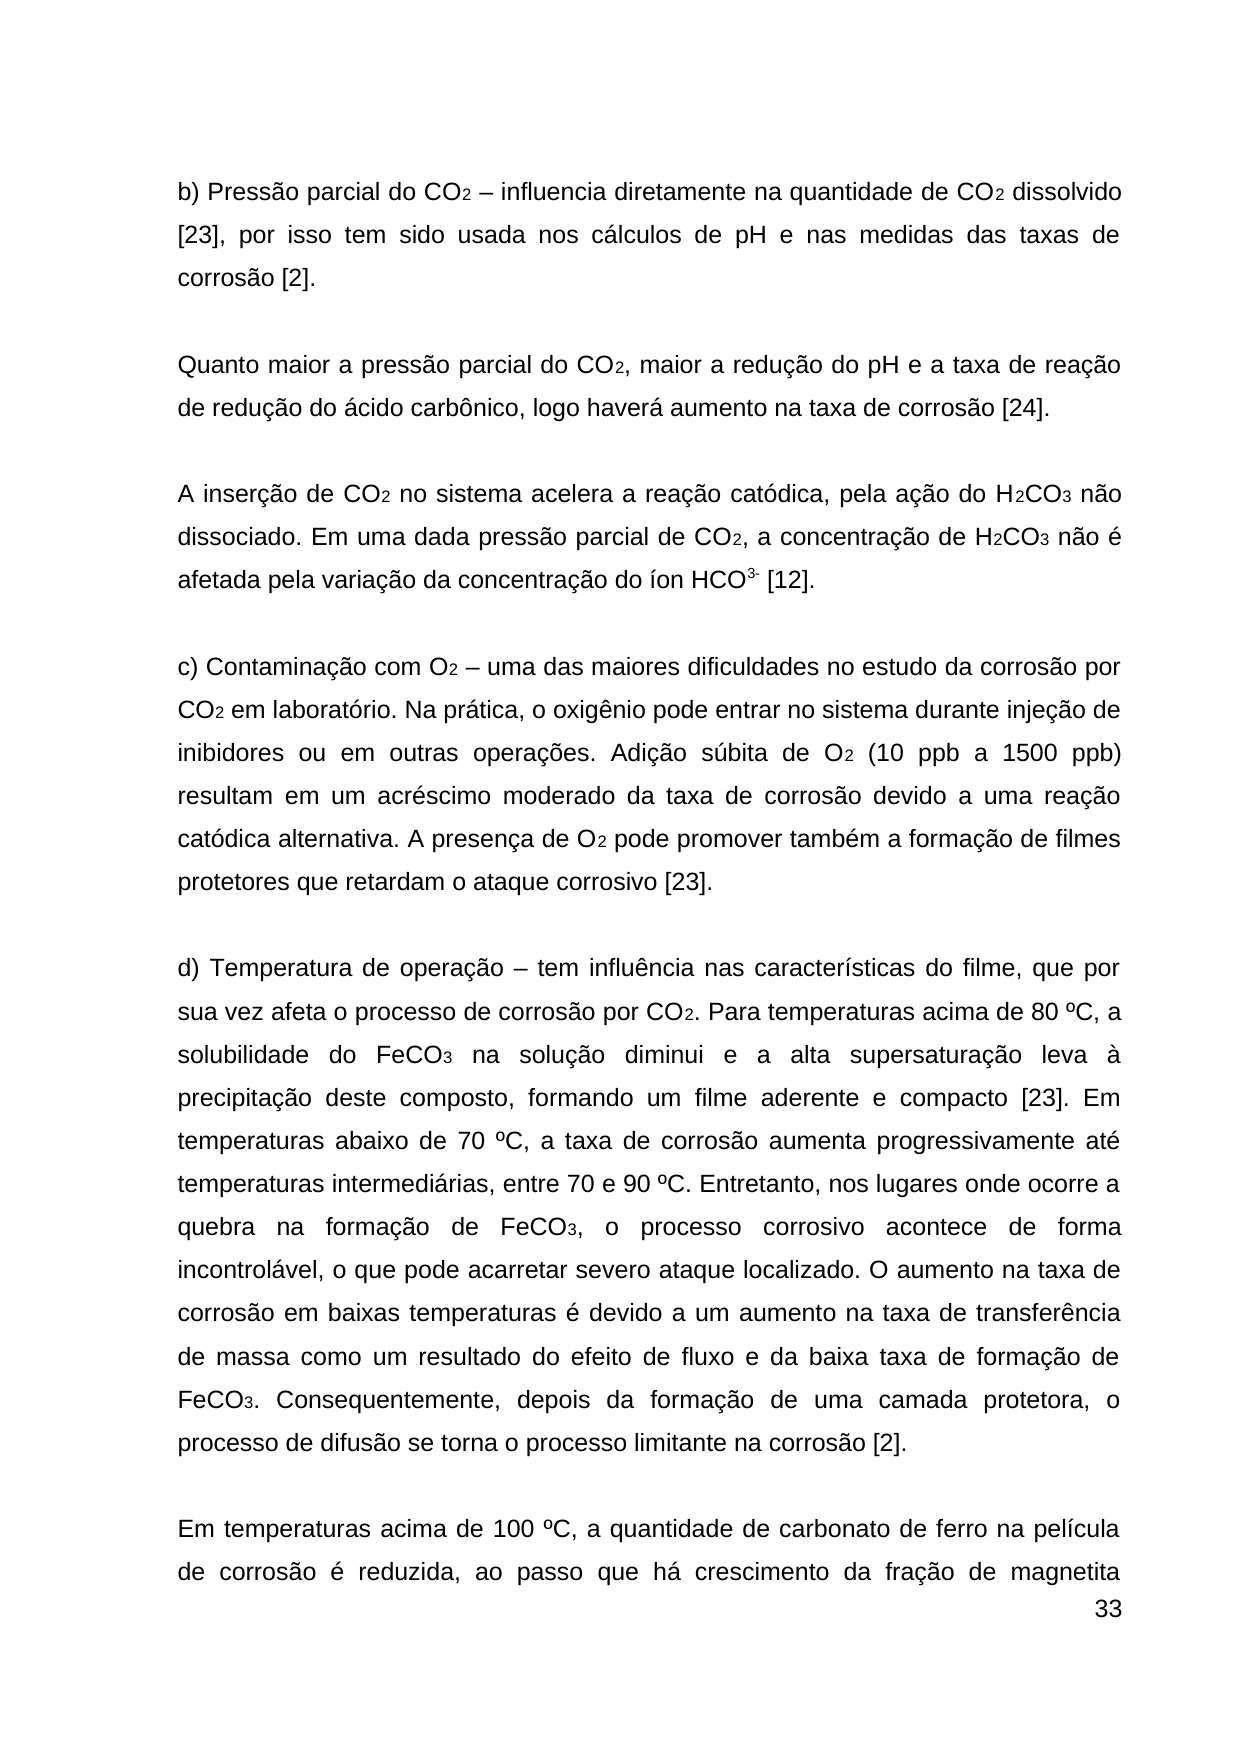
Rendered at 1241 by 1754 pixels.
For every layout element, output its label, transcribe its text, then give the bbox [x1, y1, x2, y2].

text d) Temperatura de operação – tem influência nas características do filme, que por sua vez afeta o processo de corrosão por CO2. Para temperaturas acima de 80 ºC, a solubilidade do FeCO3 na solução diminui e a alta supersaturação leva à precipitação deste composto, formando um filme aderente e compacto [23]. Em temperaturas abaixo de 70 ºC, a taxa de corrosão aumenta progressivamente até temperaturas intermediárias, entre 70 e 90 ºC. Entretanto, nos lugares onde ocorre a quebra na formação de FeCO3, o processo corrosivo acontece de forma incontrolável, o que pode acarretar severo ataque localizado. O aumento na taxa de corrosão em baixas temperaturas é devido a um aumento na taxa de transferência de massa como um resultado do efeito de fluxo e da baixa taxa de formação de FeCO3. Consequentemente, depois da formação de uma camada protetora, o processo de difusão se torna o processo limitante na corrosão [2]. [177, 953, 1122, 1457]
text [177, 1514, 1122, 1586]
text c) Contaminação com O2 – uma das maiores dificuldades no estudo da corrosão por CO2 em laboratório. Na prática, o oxigênio pode entrar no sistema durante injeção de inibidores ou em outras operações. Adição súbita de O2 (10 ppb a 1500 ppb) resultam em um acréscimo moderado da taxa de corrosão devido a uma reação catódica alternativa. A presença de O2 pode promover também a formação de filmes protetores que retardam o ataque corrosivo [23]. [177, 652, 1122, 896]
text b) Pressão parcial do CO2 – influencia diretamente na quantidade de CO2 dissolvido [23], por isso tem sido usada nos cálculos de pH e nas medidas das taxas de corrosão [2]. [177, 177, 1122, 292]
text A inserção de CO2 no sistema acelera a reação catódica, pela ação do H2CO3 não dissociado. Em uma dada pressão parcial de CO2, a concentração de H2CO3 não é afetada pela variação da concentração do íon HCO3- [12]. [177, 479, 1122, 594]
text Quanto maior a pressão parcial do CO2, maior a redução do pH e a taxa de reação de redução do ácido carbônico, logo haverá aumento na taxa de corrosão [24]. [177, 350, 1122, 422]
